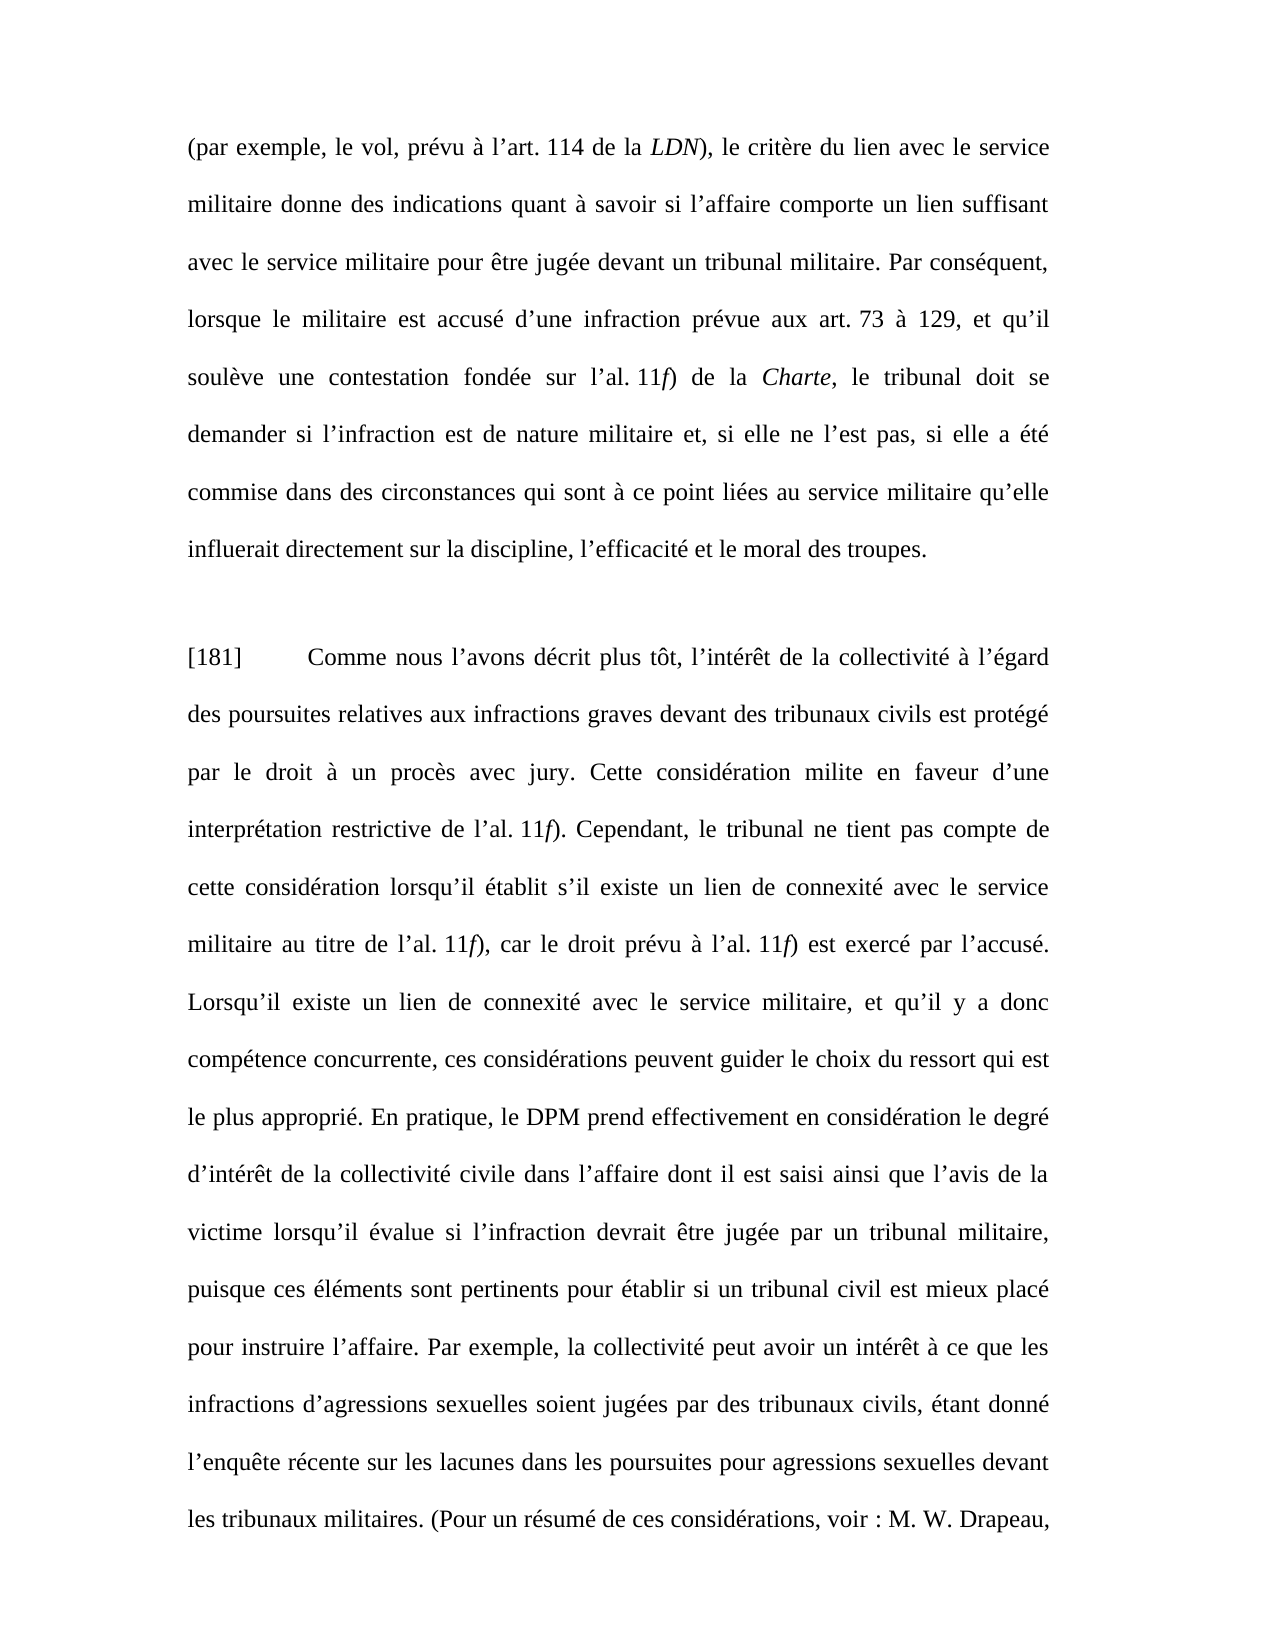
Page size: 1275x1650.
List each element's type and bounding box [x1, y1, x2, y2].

text [187, 642, 1050, 1533]
text [187, 132, 1050, 563]
